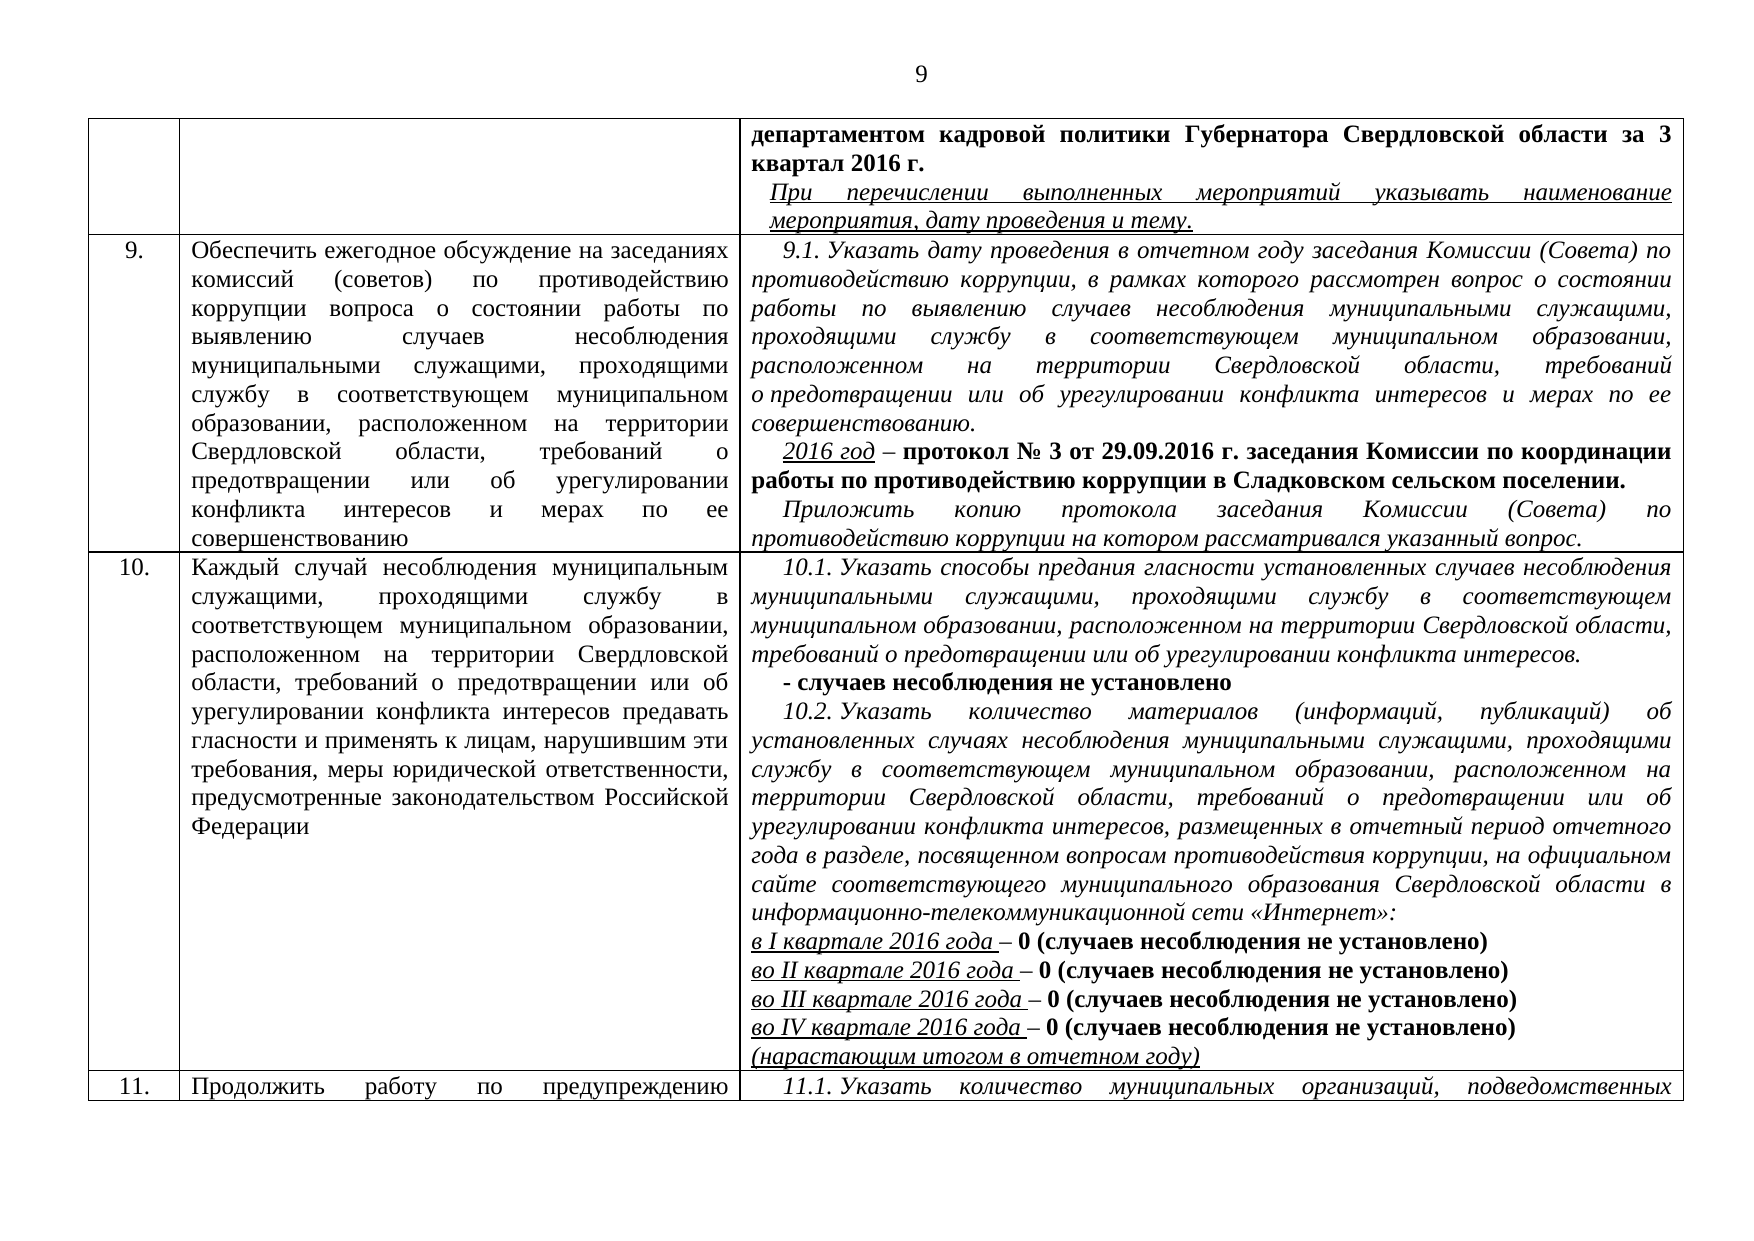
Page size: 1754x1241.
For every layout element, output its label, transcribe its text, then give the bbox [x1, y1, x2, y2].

table_cell 9. [89, 235, 179, 551]
table_cell 10. [89, 553, 179, 1070]
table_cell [741, 119, 1683, 234]
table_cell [180, 119, 739, 234]
table_cell 11. [89, 1071, 179, 1100]
table_cell 8. [89, 119, 179, 234]
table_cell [180, 1071, 739, 1100]
table_cell 10.1. Указать способы предания гласности установленных случаев несоблюдения муниципальными служащими, проходящими службу в соответствующем муниципальном образовании, расположенном на территории Свердловской области, требований о предотвращении или об урегулировании конфликта интересов. - случаев несоблюдения не установлено 10.2. Указать количество материалов (информаций, публикаций) об установленных случаях несоблюдения муниципальными служащими, проходящими службу в соответствующем муниципальном образовании, расположенном на территории Свердловской области, требований о предотвращении или об урегулировании конфликта интересов, размещенных в отчетный период отчетного года в разделе, посвященном вопросам противодействия коррупции, на официальном сайте соответствующего муниципального образования Свердловской области в информационно-телекоммуникационной сети «Интернет»: в I квартале 2016 года – 0 (случаев несоблюдения не установлено) во II квартале 2016 года – 0 (случаев несоблюдения не установлено) во III квартале 2016 года – 0 (случаев несоблюдения не установлено) во IV квартале 2016 года – 0 (случаев несоблюдения не установлено) (нарастающим итогом в отчетном году) [741, 553, 1683, 1070]
table_cell 9.1. Указать дату проведения в отчетном году заседания Комиссии (Совета) по противодействию коррупции, в рамках которого рассмотрен вопрос о состоянии работы по выявлению случаев несоблюдения муниципальными служащими, проходящими службу в соответствующем муниципальном образовании, расположенном на территории Свердловской области, требований о предотвращении или об урегулировании конфликта интересов и мерах по ее совершенствованию. 2016 год – протокол № 3 от 29.09.2016 г. заседания Комиссии по координации работы по противодействию коррупции в Сладковском сельском поселении. Приложить копию протокола заседания Комиссии (Совета) по противодействию коррупции на котором рассматривался указанный вопрос. [741, 235, 1683, 551]
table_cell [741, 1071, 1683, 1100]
table_cell Каждый случай несоблюдения муниципальным служащими, проходящими службу в соответствующем муниципальном образовании, расположенном на территории Свердловской области, требований о предотвращении или об урегулировании конфликта интересов предавать гласности и применять к лицам, нарушившим эти требования, меры юридической ответственности, предусмотренные законодательством Российской Федерации [180, 553, 739, 1070]
table_cell Обеспечить ежегодное обсуждение на заседаниях комиссий (советов) по противодействию коррупции вопроса о состоянии работы по выявлению случаев несоблюдения муниципальными служащими, проходящими службу в соответствующем муниципальном образовании, расположенном на территории Свердловской области, требований о предотвращении или об урегулировании конфликта интересов и мерах по ее совершенствованию [180, 235, 739, 551]
